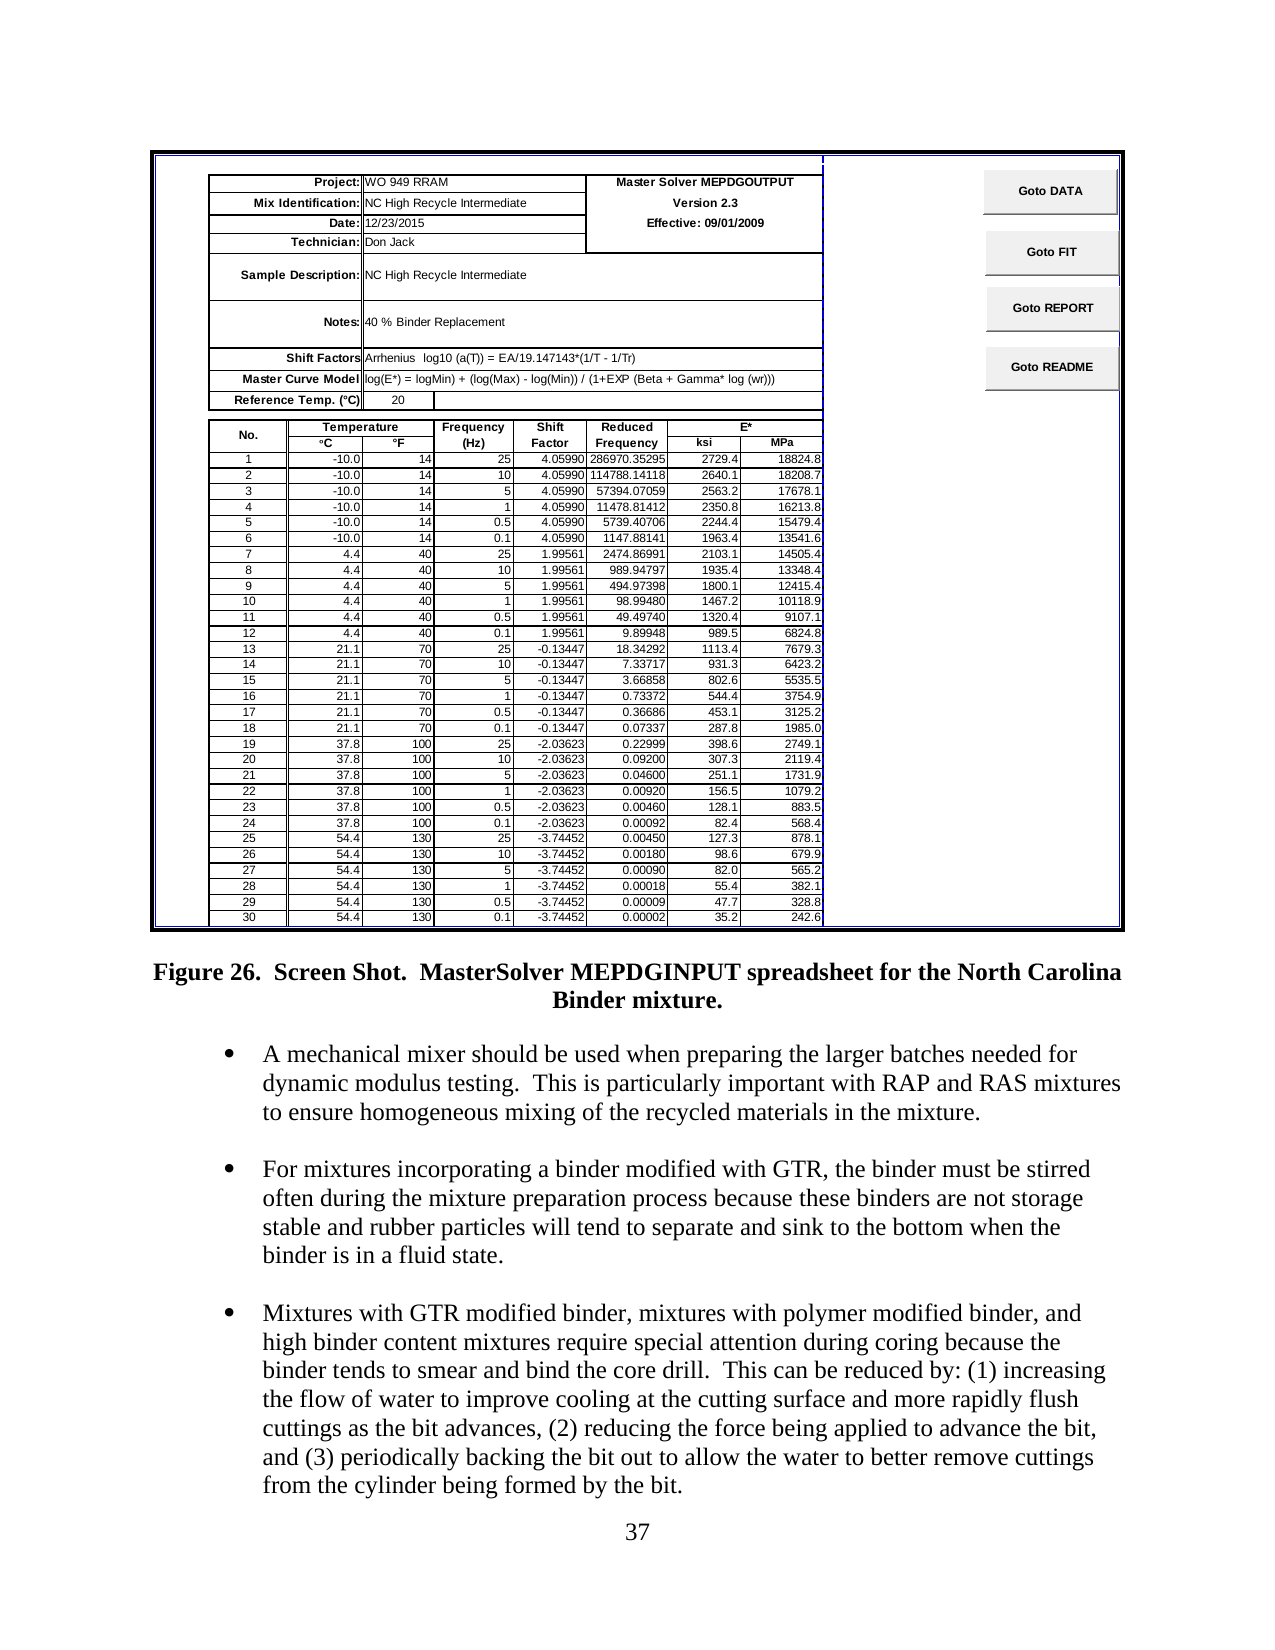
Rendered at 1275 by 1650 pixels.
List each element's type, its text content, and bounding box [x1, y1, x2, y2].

list Mixtures with GTR modified binder, mixtures with polymer modified binder, and high binder content mixtures require special attention during coring because the binder tends to smear and bind the core drill. This can be reduced by: (1) increasing the flow of water to improve cooling at the cutting surface and more rapidly flush cuttings as the bit advances, (2) reducing the force being applied to advance the bit, and (3) periodically backing the bit out to allow the water to better remove cuttings from the cylinder being formed by the bit. [225, 1298, 1125, 1499]
text Figure 26. Screen Shot. MasterSolver MEPDGINPUT spreadsheet for the North Carolina Binder mixture. [150, 957, 1125, 1014]
list For mixtures incorporating a binder modified with GTR, the binder must be stirred often during the mixture preparation process because these binders are not storage stable and rubber particles will tend to separate and sink to the bottom when the binder is in a fluid state. [225, 1154, 1125, 1269]
list A mechanical mixer should be used when preparing the larger batches needed for dynamic modulus testing. This is particularly important with RAP and RAS mixtures to ensure homogeneous mixing of the recycled materials in the mixture. [225, 1039, 1125, 1126]
